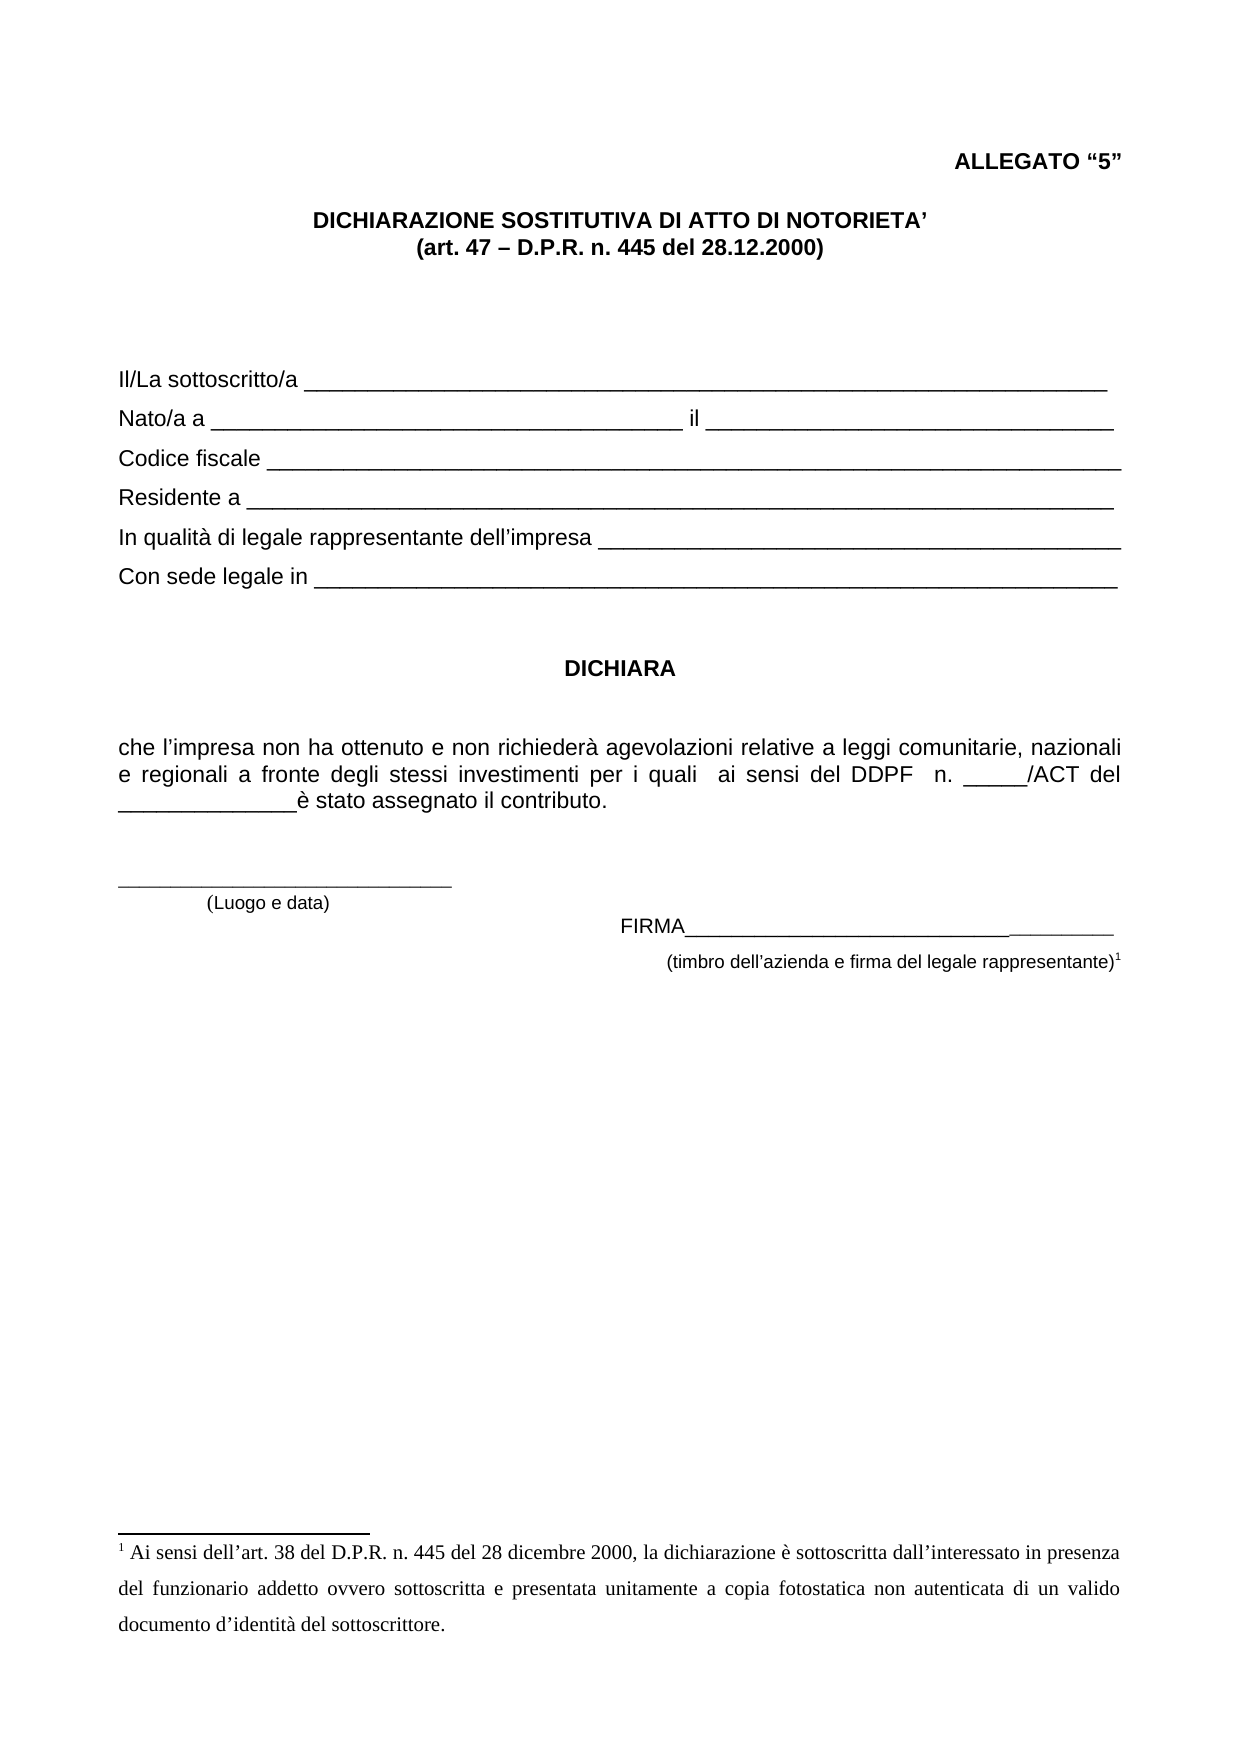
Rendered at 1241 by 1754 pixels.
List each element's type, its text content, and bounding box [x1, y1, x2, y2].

text In qualità di legale rappresentante dell’impresa _________________________________________ [118, 523, 1122, 550]
text DICHIARA [118, 655, 1122, 682]
text FIRMA______________________________________ [620, 914, 1122, 938]
text ________________________________ [118, 866, 1122, 890]
text Residente a ____________________________________________________________________ [118, 484, 1122, 510]
text Con sede legale in _______________________________________________________________ [118, 563, 1122, 589]
text (timbro dell’azienda e firma del legale rappresentante) [591, 950, 1122, 972]
text ALLEGATO “5” [118, 148, 1122, 174]
text che l’impresa non ha ottenuto e non richiederà agevolazioni relative a leggi comunitarie, nazionali e regionali a fronte degli stessi investimenti per i quali ai sensi del DDPF n. _____/ACT del ______________è stato assegnato il contributo. [118, 734, 1122, 813]
text (art. 47 – D.P.R. n. 445 del 28.12.2000) [118, 234, 1122, 260]
text Il/La sottoscritto/a _______________________________________________________________ [118, 366, 1122, 392]
text Codice fiscale ___________________________________________________________________ [118, 444, 1122, 471]
text Nato/a a _____________________________________ il ________________________________ [118, 405, 1122, 431]
text DICHIARAZIONE SOSTITUTIVA DI ATTO DI NOTORIETA’ [118, 207, 1122, 234]
text (Luogo e data) [118, 890, 1122, 914]
